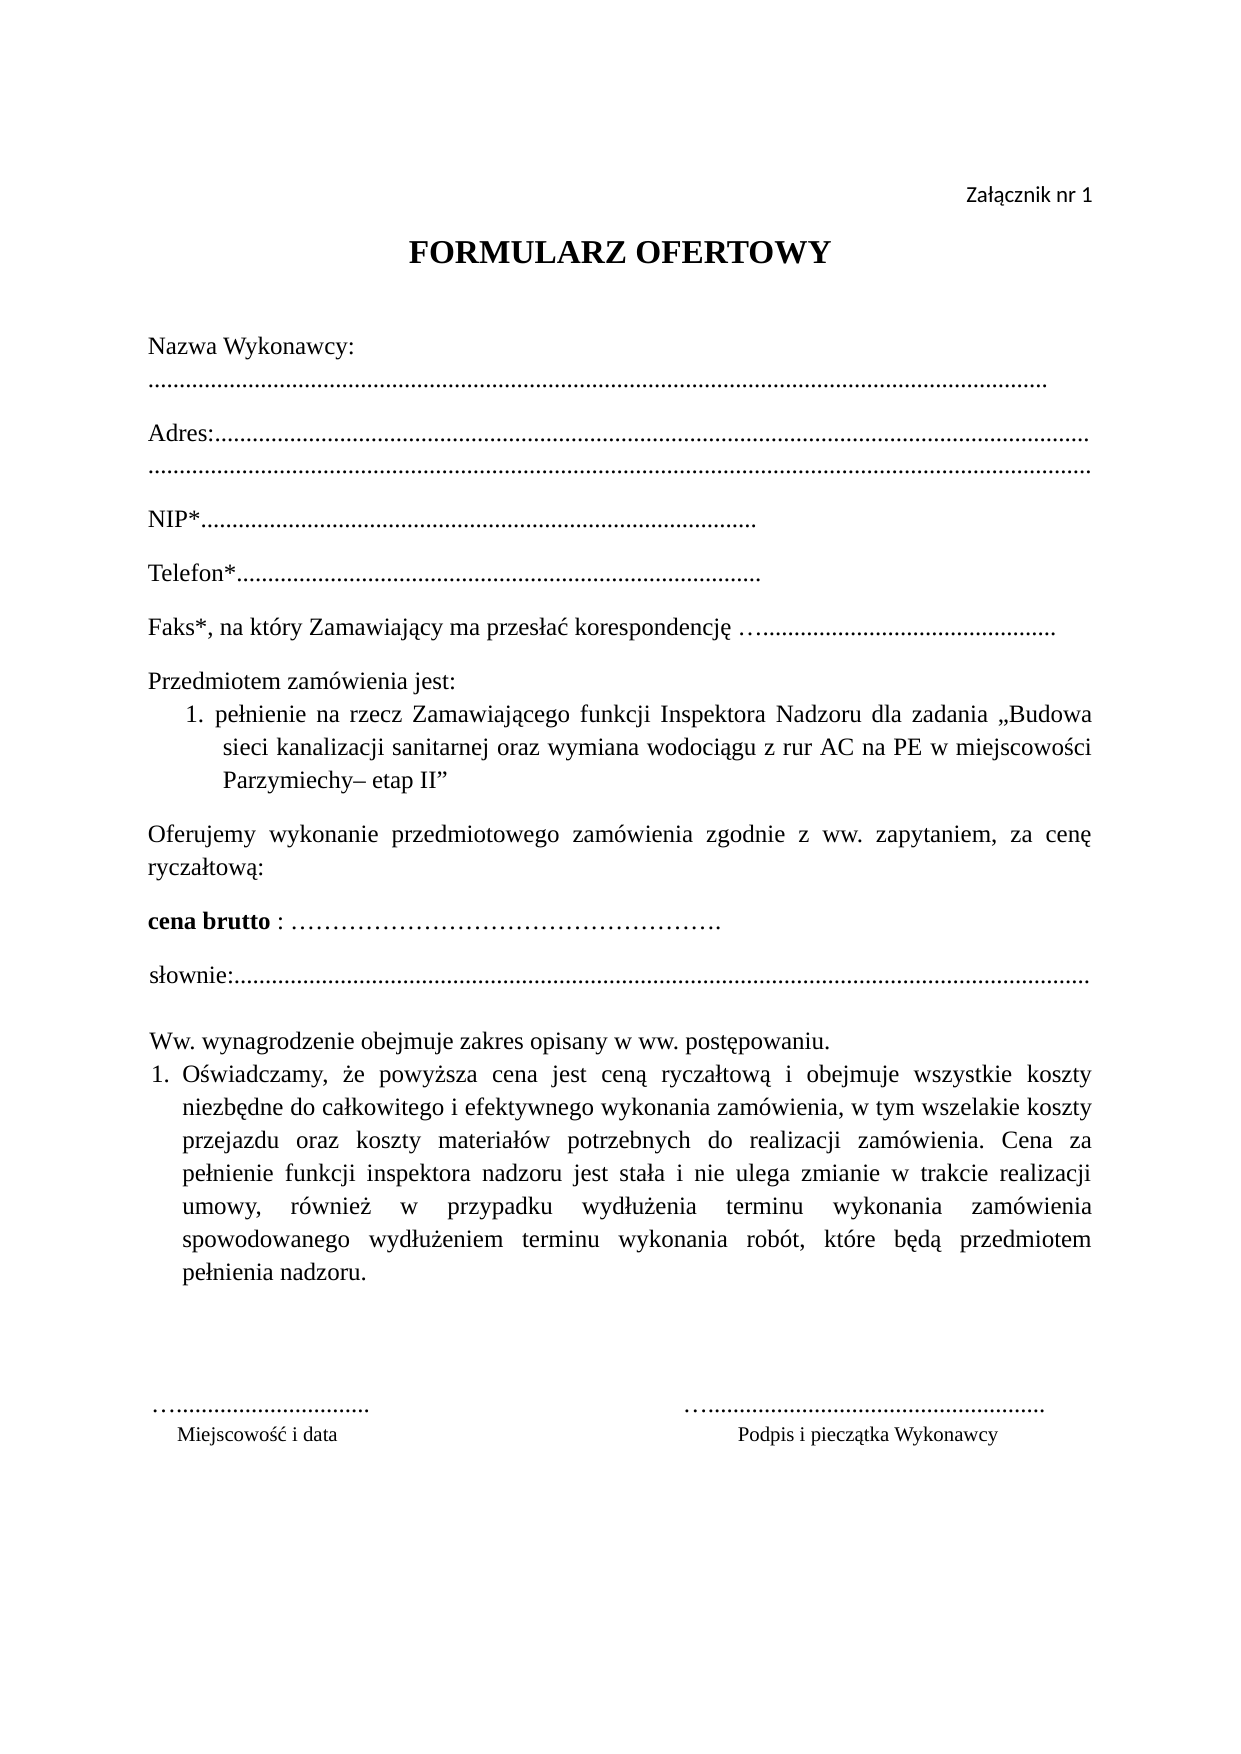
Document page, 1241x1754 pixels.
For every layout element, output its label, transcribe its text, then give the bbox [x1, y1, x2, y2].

list Oświadczamy, że powyższa cena jest ceną ryczałtową i obejmuje wszystkie koszty niezbędne do całkowitego i efektywnego wykonania zamówienia, w tym wszelakie koszty przejazdu oraz koszty materiałów potrzebnych do realizacji zamówienia. Cena za pełnienie funkcji inspektora nadzoru jest stała i nie ulega zmianie w trakcie realizacji umowy, również w przypadku wydłużenia terminu wykonania zamówienia spowodowanego wydłużeniem terminu wykonania robót, które będą przedmiotem pełnienia nadzoru. [151, 1059, 1093, 1286]
text słownie:......................................................................................................................................... [149, 960, 1093, 988]
text ................................................................................................................................................ [148, 364, 1093, 392]
text Ww. wynagrodzenie obejmuje zakres opisany w ww. postępowaniu. [149, 1026, 1093, 1054]
text Adres:................................................................................................................................................................................................................................................................................................... [148, 418, 1093, 479]
text Nazwa Wykonawcy: [148, 331, 1093, 359]
text FORMULARZ OFERTOWY [148, 233, 1093, 271]
text Przedmiotem zamówienia jest: [148, 666, 1093, 695]
text …............................... …...................................................... [151, 1389, 1093, 1418]
list pełnienie na rzecz Zamawiającego funkcji Inspektora Nadzoru dla zadania „Budowa sieci kanalizacji sanitarnej oraz wymiana wodociągu z rur AC na PE w miejscowości Parzymiechy– etap II” [185, 699, 1093, 794]
text Telefon*.................................................................................... [148, 558, 1093, 587]
text Miejscowość i data Podpis i pieczątka Wykonawcy [151, 1422, 1093, 1446]
text Załącznik nr 1 [148, 148, 1093, 208]
text Faks*, na który Zamawiający ma przesłać korespondencję …............................................... [148, 612, 1093, 641]
text Oferujemy wykonanie przedmiotowego zamówienia zgodnie z ww. zapytaniem, za cenę ryczałtową: [148, 819, 1093, 881]
text cena brutto : ……………………………………………. [148, 906, 1093, 934]
text NIP*......................................................................................... [148, 504, 1093, 533]
